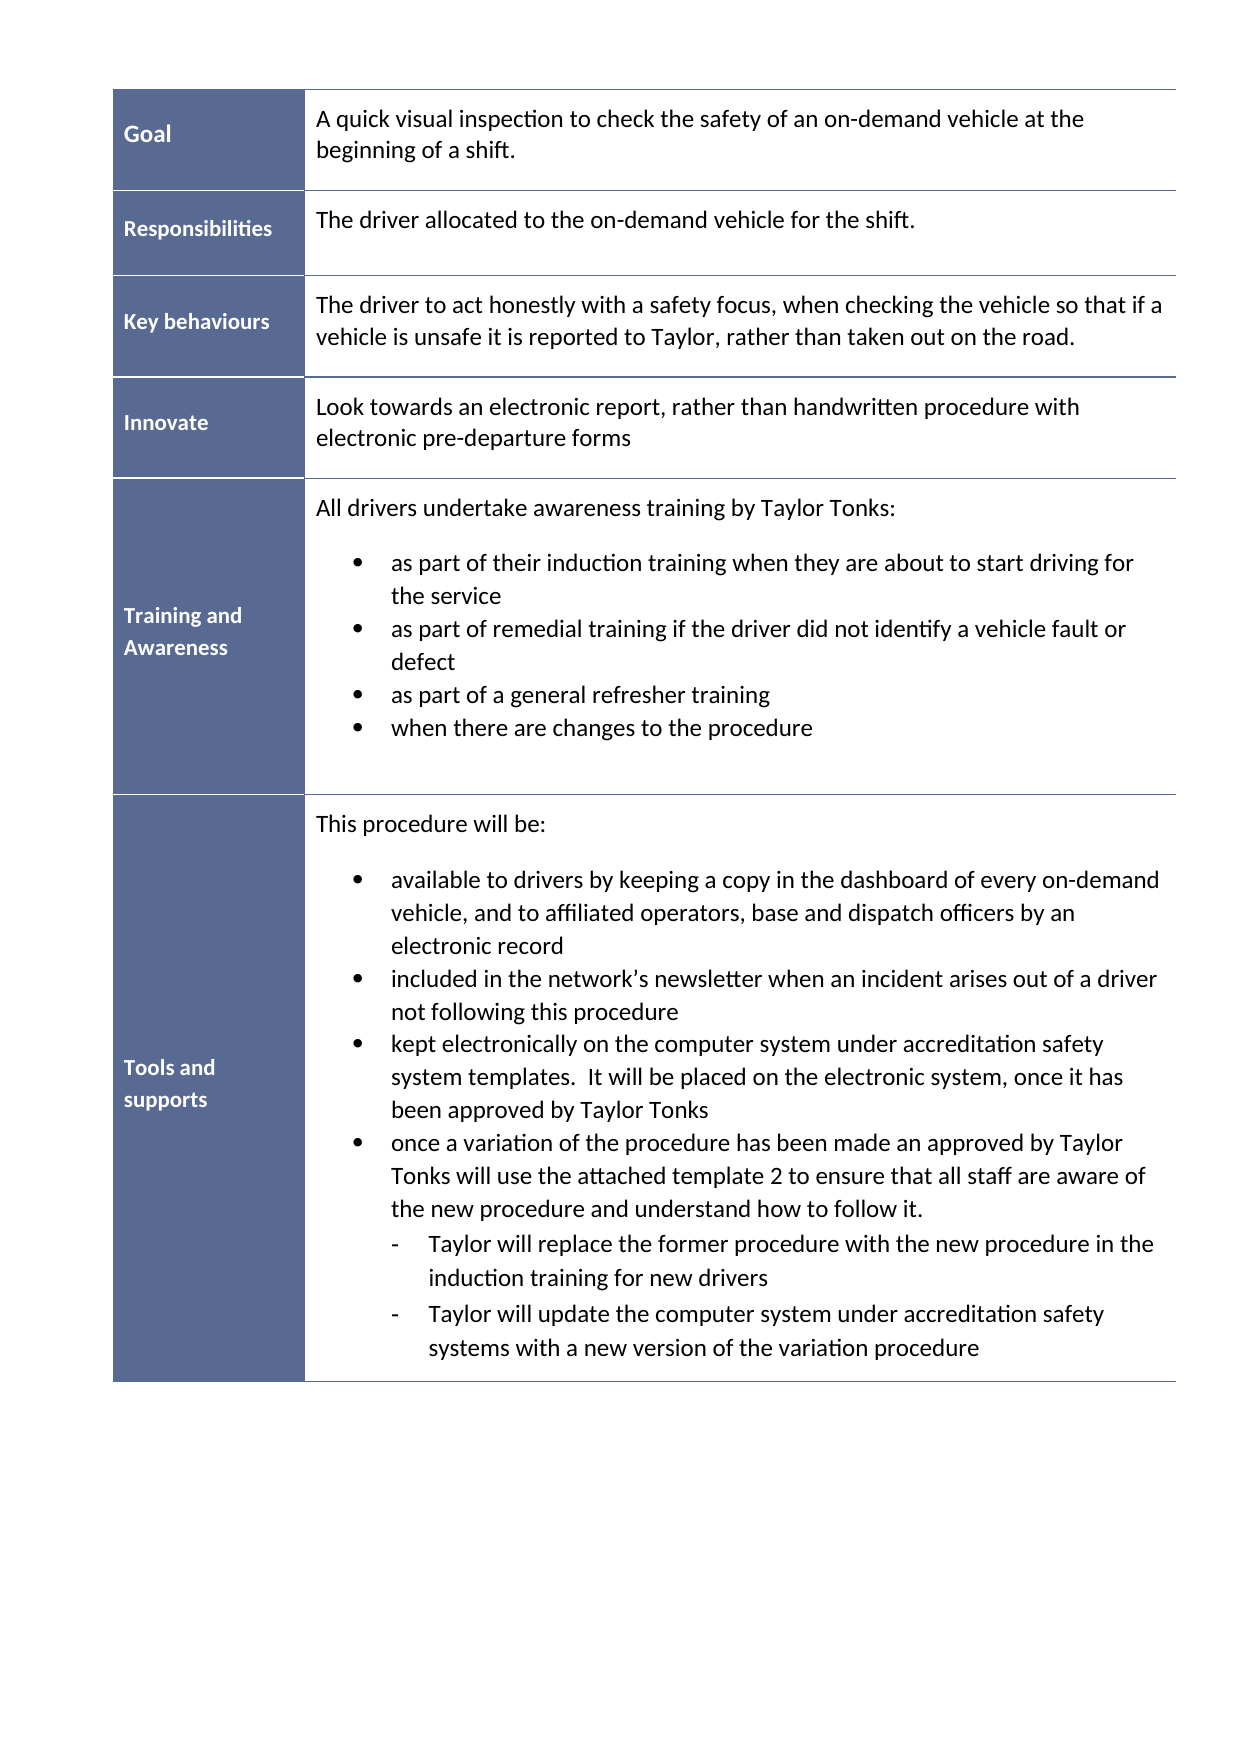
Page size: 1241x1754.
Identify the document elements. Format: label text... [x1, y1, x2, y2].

table_cell Responsibilities [113, 191, 304, 275]
table_header A quick visual inspection to check the safety of an on-demand vehicle at the beginning of a shift. [305, 90, 1176, 190]
table_cell Training and Awareness [113, 479, 304, 794]
table_cell The driver allocated to the on-demand vehicle for the shift. [305, 191, 1176, 275]
table_cell Look towards an electronic report, rather than handwritten procedure with electronic pre-departure forms [305, 378, 1176, 477]
table_cell All drivers undertake awareness training by Taylor Tonks: as part of their induction training when they are about to start driving for the service as part of remedial training if the driver did not identify a vehicle fault or defect as part of a general refresher training when there are changes to the procedure [305, 479, 1176, 794]
table_cell Innovate [113, 378, 304, 477]
table_cell Tools and supports [113, 795, 304, 1381]
table_header Goal [113, 90, 304, 190]
table_cell Key behaviours [113, 276, 304, 376]
table_cell This procedure will be: available to drivers by keeping a copy in the dashboard of every on-demand vehicle, and to affiliated operators, base and dispatch officers by an electronic record included in the network’s newsletter when an incident arises out of a driver not following this procedure kept electronically on the computer system under accreditation safety system templates. It will be placed on the electronic system, once it has been approved by Taylor Tonks once a variation of the procedure has been made an approved by Taylor Tonks will use the attached template 2 to ensure that all staff are aware of the new procedure and understand how to follow it. Taylor will replace the former procedure with the new procedure in the induction training for new drivers Taylor will update the computer system under accreditation safety systems with a new version of the variation procedure [305, 795, 1176, 1381]
table_cell The driver to act honestly with a safety focus, when checking the vehicle so that if a vehicle is unsafe it is reported to Taylor, rather than taken out on the road. [305, 276, 1176, 376]
